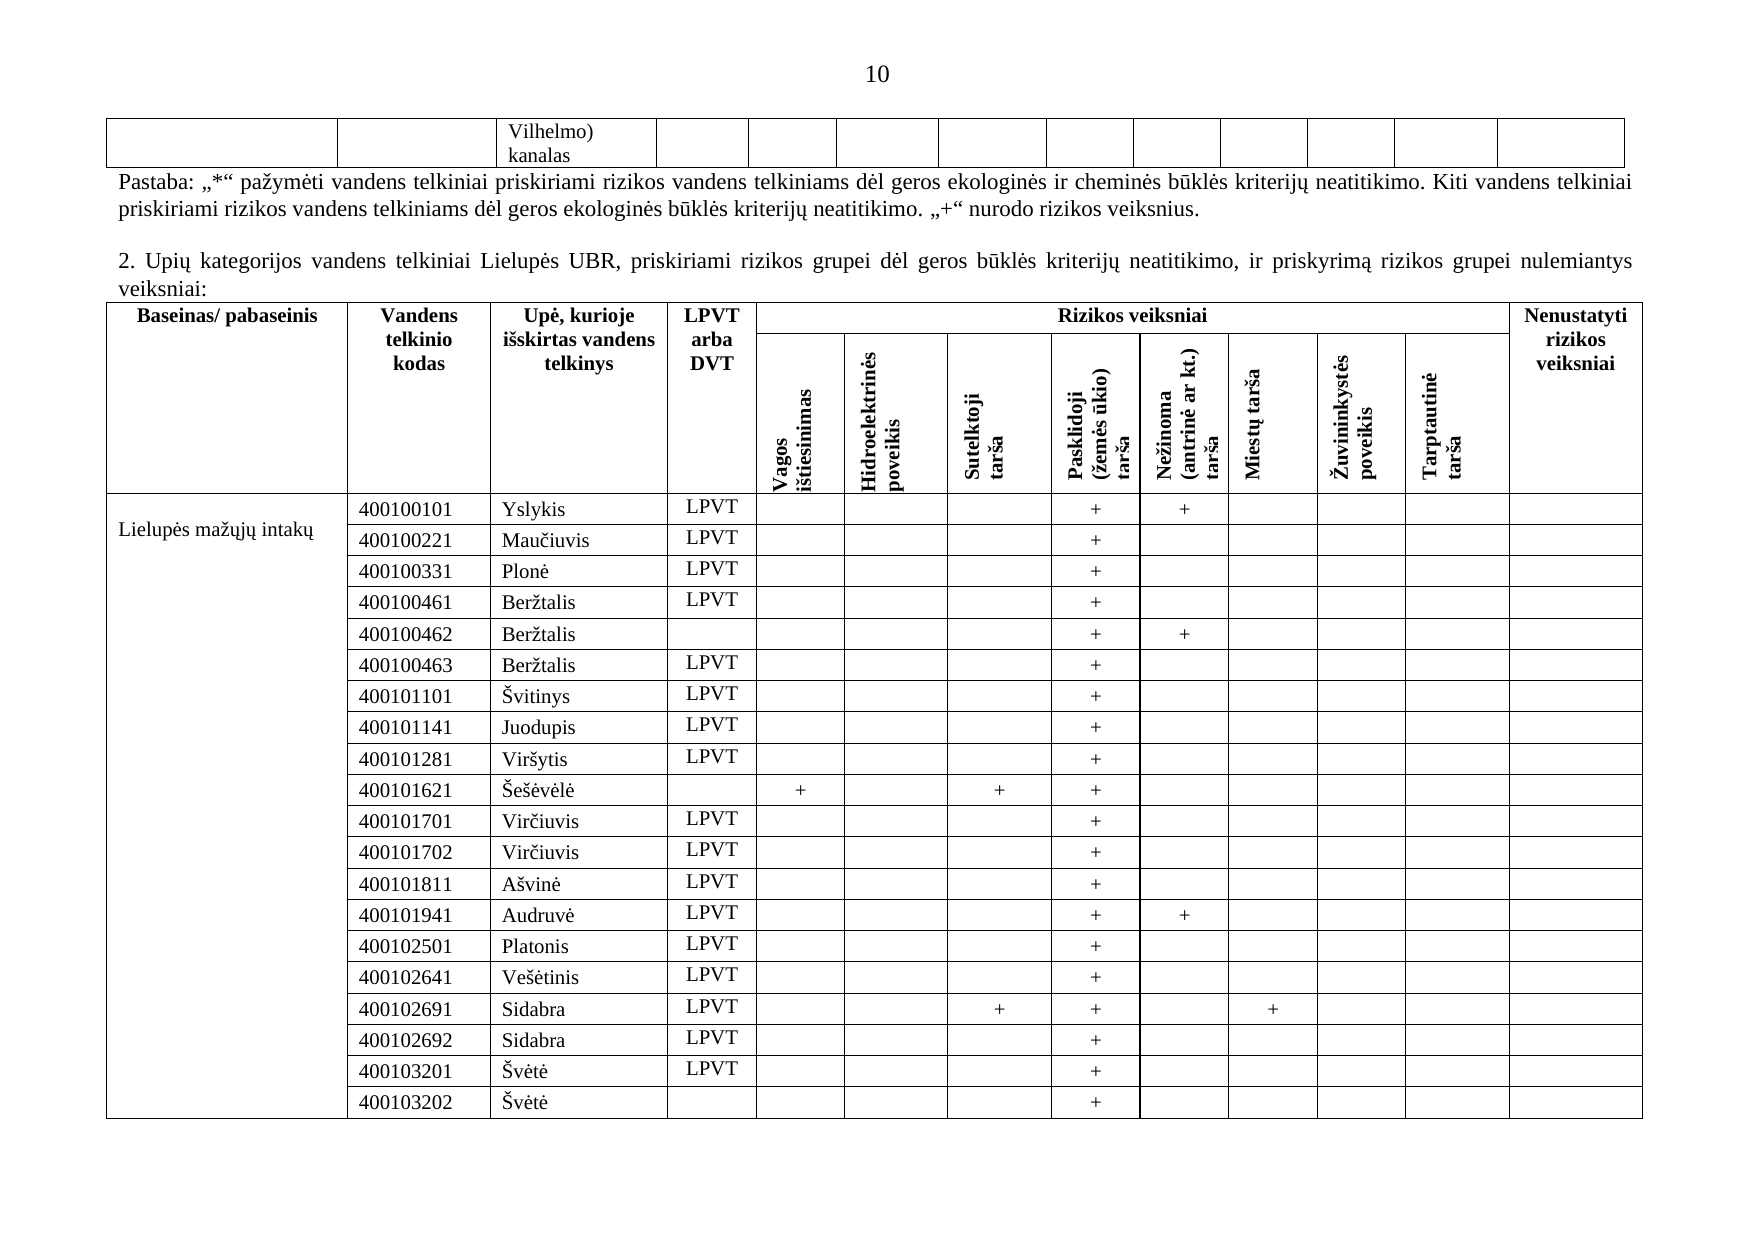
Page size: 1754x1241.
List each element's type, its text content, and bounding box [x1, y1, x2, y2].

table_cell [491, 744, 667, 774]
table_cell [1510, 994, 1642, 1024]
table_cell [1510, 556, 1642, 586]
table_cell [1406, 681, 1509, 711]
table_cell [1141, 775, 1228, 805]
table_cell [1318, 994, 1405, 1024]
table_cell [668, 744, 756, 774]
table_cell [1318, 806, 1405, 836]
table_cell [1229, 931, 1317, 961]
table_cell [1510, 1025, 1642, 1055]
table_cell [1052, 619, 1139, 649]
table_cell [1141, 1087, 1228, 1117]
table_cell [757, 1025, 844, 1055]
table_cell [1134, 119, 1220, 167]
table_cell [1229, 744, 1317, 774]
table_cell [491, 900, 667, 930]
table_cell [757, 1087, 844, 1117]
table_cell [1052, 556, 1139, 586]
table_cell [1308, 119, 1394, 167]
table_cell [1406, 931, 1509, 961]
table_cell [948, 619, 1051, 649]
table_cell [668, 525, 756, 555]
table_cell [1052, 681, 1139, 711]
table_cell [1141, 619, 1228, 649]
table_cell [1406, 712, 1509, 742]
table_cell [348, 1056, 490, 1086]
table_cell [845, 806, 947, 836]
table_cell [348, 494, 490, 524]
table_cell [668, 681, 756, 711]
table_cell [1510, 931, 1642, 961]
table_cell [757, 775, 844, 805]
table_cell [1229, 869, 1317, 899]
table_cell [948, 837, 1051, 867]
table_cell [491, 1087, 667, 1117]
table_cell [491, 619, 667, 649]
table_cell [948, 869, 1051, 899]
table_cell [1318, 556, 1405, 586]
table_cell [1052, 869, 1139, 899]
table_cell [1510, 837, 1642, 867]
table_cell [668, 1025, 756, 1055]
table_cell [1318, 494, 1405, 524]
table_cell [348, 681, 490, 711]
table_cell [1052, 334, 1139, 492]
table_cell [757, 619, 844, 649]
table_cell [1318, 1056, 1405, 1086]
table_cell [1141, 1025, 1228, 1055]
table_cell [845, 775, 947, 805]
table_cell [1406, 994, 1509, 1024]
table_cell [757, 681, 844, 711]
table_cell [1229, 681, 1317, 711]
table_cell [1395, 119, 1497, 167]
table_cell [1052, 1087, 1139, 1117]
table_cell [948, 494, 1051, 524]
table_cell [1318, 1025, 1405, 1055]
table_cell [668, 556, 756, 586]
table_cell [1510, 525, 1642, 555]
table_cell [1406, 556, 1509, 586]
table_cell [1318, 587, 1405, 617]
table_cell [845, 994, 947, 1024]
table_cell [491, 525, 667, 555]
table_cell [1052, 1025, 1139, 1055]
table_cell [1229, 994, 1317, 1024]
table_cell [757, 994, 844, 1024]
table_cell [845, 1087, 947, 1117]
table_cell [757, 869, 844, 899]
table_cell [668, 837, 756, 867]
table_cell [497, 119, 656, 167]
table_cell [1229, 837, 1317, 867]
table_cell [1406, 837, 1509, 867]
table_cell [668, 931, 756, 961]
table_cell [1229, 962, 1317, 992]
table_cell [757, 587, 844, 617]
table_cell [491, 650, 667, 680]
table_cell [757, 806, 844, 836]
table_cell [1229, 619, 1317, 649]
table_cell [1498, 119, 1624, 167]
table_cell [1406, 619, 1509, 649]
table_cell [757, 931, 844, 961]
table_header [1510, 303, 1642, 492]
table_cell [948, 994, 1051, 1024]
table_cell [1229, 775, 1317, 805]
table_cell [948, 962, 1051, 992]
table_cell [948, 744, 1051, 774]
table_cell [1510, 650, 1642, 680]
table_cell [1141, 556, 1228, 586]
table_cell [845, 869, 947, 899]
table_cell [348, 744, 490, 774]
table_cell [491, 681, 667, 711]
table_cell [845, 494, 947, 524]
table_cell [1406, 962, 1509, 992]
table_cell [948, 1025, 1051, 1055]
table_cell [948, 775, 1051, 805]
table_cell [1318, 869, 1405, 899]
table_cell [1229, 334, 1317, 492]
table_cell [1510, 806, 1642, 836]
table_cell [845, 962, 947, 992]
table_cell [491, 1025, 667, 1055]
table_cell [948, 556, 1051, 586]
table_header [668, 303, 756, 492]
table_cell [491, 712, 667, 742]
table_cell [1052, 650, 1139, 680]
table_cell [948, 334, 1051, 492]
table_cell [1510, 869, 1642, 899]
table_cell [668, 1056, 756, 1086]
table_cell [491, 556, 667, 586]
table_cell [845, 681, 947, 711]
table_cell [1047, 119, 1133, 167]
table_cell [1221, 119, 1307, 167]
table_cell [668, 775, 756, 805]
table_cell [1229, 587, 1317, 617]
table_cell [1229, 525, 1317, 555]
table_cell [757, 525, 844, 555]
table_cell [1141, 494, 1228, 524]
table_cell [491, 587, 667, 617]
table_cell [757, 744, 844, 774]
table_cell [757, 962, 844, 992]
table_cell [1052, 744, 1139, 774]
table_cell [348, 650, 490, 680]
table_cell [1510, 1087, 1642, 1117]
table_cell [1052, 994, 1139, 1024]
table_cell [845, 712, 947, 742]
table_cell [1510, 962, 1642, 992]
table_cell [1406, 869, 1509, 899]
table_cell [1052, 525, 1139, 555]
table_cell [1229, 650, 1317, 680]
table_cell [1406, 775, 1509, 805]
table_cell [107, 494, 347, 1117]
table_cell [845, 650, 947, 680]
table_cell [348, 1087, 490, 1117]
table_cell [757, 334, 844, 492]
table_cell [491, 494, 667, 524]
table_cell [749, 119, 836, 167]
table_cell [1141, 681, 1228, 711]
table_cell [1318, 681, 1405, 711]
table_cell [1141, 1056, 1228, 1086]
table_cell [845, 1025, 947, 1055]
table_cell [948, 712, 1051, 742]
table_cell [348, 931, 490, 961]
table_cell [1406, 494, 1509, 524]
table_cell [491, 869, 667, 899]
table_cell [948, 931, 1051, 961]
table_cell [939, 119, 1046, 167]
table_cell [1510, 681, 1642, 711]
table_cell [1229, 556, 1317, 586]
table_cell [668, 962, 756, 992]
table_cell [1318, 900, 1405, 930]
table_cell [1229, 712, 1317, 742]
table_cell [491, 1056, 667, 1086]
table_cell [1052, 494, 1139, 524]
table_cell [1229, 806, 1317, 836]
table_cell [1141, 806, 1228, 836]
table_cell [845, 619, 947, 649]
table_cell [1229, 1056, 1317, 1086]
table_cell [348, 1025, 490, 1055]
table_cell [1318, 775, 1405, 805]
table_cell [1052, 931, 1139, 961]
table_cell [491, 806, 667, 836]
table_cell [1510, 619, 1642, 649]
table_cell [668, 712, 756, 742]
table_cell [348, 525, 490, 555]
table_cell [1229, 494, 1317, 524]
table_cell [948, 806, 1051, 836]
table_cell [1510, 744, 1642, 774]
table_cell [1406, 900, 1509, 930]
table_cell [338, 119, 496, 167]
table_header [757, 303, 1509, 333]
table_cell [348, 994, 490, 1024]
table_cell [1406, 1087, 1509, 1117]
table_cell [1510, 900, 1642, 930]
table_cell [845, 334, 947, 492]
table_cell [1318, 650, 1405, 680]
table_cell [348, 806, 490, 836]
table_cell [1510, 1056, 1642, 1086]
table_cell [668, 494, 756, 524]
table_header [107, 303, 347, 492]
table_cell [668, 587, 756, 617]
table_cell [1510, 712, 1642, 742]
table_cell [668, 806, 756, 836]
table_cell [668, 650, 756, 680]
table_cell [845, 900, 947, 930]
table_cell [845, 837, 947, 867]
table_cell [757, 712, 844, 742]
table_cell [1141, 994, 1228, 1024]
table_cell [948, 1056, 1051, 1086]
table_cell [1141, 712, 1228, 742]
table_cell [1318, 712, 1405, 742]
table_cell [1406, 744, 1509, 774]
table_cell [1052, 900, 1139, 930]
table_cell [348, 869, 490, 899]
text 2. Upių kategorijos vandens telkiniai Lielupės UBR, priskiriami rizikos grupei dėl geros būklės kriterijų neatitikimo, ir priskyrimą rizikos grupei nulemiantys veiksniai: [118, 247, 1636, 302]
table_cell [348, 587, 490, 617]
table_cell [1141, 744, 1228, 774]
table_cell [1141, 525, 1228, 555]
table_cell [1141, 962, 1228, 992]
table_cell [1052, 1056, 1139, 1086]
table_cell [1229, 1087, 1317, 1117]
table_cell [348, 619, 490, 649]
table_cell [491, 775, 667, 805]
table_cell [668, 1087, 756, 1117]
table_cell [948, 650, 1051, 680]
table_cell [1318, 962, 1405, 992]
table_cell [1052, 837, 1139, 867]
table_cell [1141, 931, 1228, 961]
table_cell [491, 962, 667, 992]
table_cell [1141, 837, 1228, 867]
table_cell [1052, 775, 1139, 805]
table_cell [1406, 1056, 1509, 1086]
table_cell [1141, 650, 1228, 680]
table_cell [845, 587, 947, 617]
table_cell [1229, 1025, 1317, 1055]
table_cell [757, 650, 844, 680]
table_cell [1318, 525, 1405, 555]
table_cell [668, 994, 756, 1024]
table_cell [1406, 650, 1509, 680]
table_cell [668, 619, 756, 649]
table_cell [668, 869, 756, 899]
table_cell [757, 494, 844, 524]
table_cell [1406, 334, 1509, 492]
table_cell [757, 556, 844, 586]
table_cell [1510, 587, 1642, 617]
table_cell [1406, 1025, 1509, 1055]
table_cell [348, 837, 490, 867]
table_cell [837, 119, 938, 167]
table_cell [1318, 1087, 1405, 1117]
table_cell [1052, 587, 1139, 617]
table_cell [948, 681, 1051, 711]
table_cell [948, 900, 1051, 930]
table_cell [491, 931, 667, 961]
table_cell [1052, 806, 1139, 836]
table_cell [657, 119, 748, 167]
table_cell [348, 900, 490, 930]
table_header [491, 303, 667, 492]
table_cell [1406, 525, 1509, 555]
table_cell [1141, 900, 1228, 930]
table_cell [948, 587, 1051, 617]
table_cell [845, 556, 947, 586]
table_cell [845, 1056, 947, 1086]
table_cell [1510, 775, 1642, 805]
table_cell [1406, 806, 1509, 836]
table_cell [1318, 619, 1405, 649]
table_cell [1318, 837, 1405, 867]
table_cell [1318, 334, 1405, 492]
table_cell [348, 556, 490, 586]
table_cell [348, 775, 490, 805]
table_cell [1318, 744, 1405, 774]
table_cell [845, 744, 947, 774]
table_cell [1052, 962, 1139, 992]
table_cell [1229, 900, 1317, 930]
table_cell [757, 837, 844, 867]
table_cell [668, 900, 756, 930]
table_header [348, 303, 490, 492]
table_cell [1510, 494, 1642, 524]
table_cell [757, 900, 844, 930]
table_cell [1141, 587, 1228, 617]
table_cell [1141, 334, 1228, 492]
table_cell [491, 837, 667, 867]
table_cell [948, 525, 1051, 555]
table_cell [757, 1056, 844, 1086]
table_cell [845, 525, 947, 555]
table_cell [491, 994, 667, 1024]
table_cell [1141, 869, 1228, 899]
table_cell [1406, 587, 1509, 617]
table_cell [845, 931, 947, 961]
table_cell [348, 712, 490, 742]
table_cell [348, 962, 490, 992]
text Pastaba: „*“ pažymėti vandens telkiniai priskiriami rizikos vandens telkiniams dėl geros ekologinės ir cheminės būklės kriterijų neatitikimo. Kiti vandens telkiniai priskiriami rizikos vandens telkiniams dėl geros ekologinės būklės kriterijų neatitikimo. „+“ nurodo rizikos veiksnius. [118, 168, 1636, 221]
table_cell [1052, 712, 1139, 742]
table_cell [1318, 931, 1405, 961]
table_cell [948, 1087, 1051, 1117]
